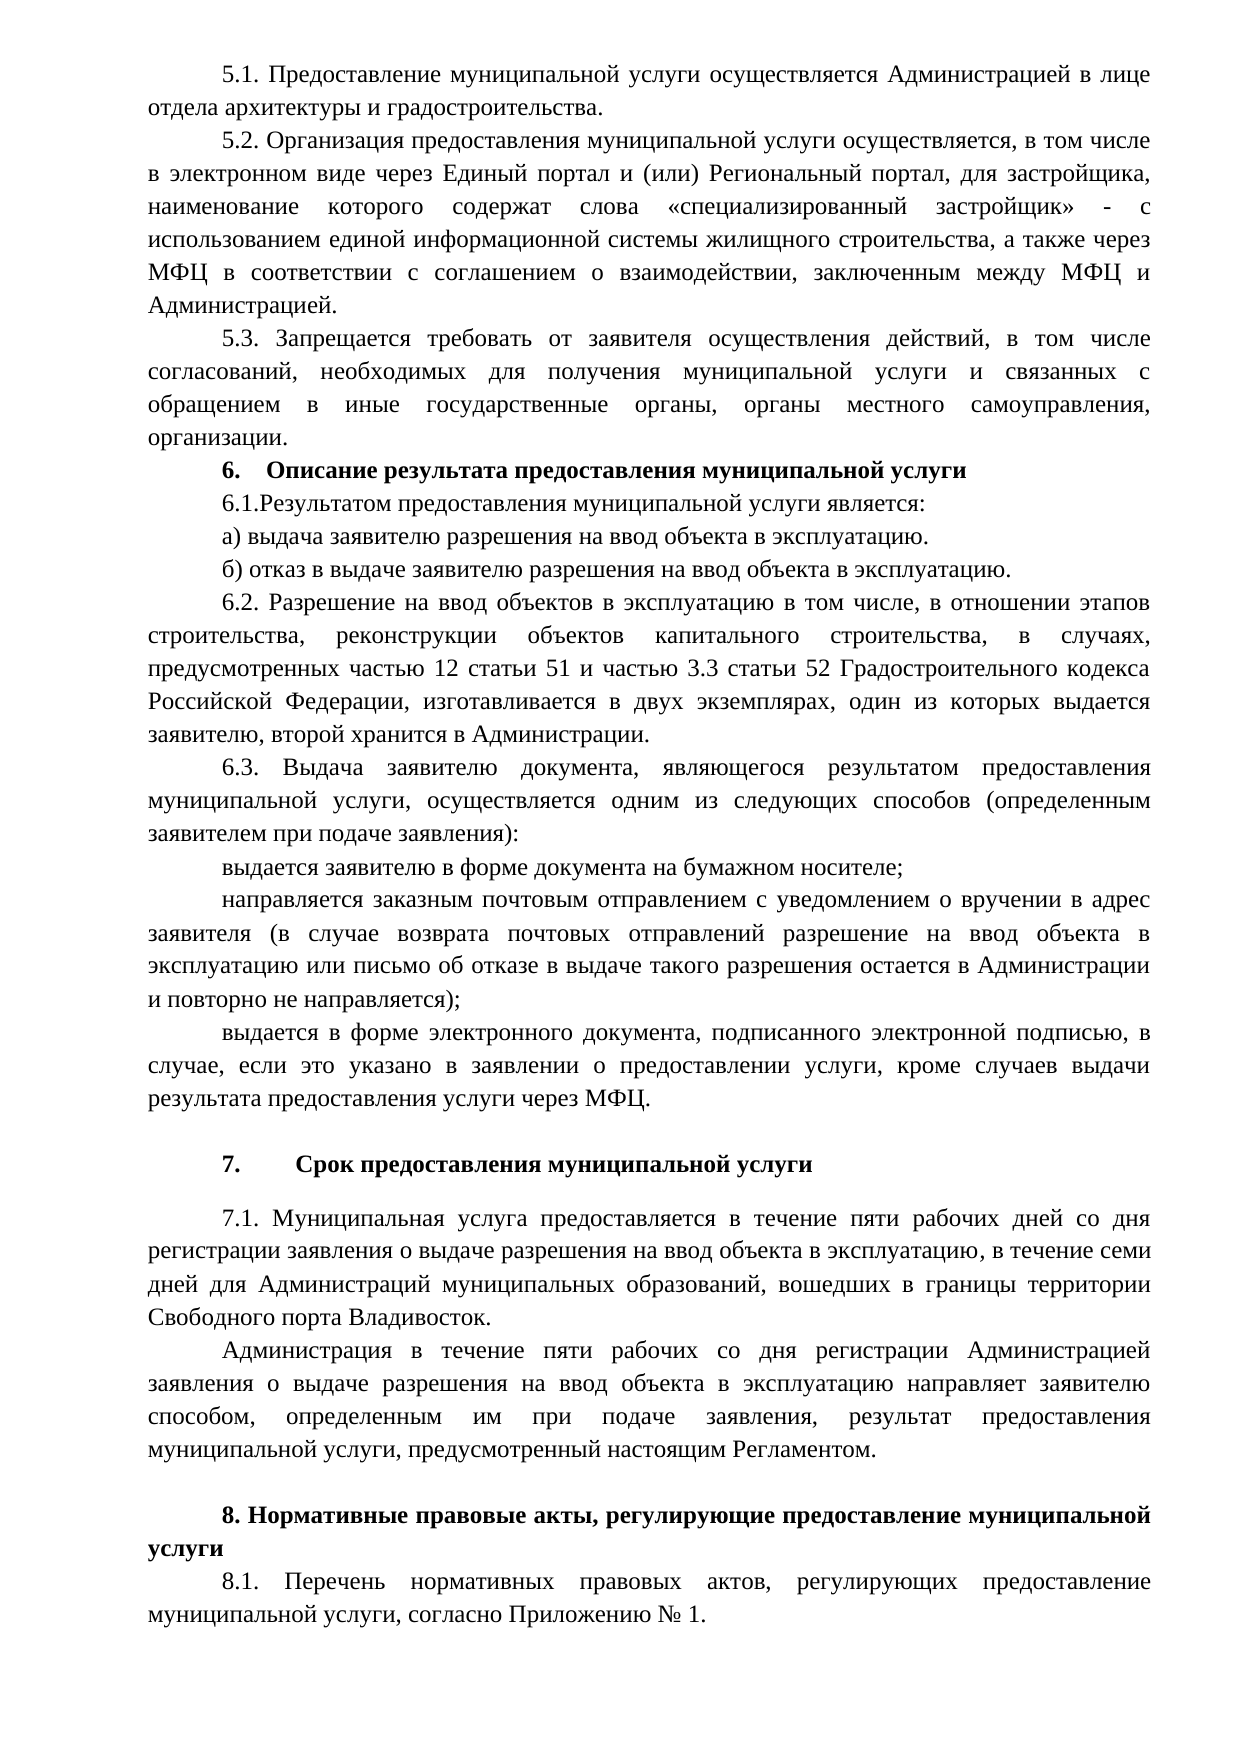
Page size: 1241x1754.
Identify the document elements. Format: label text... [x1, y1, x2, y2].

text а) выдача заявителю разрешения на ввод объекта в эксплуатацию. [148, 521, 1152, 550]
text выдается заявителю в форме документа на бумажном носителе; [148, 852, 1152, 880]
text 8. Нормативные правовые акты, регулирующие предоставление муниципальной услуги [148, 1500, 1152, 1562]
text 6.2. Разрешение на ввод объектов в эксплуатацию в том числе, в отношении этапов строительства, реконструкции объектов капитального строительства, в случаях, предусмотренных частью 12 статьи 51 и частью 3.3 статьи 52 Градостроительного кодекса Российской Федерации, изготавливается в двух экземплярах, один из которых выдается заявителю, второй хранится в Администрации. [148, 587, 1152, 748]
text 5.2. Организация предоставления муниципальной услуги осуществляется, в том числе в электронном виде через Единый портал и (или) Региональный портал, для застройщика, наименование которого содержат слова «специализированный застройщик» - с использованием единой информационной системы жилищного строительства, а также через МФЦ в соответствии с соглашением о взаимодействии, заключенным между МФЦ и Администрацией. [148, 125, 1152, 319]
list Срок предоставления муниципальной услуги [222, 1149, 1152, 1177]
text выдается в форме электронного документа, подписанного электронной подписью, в случае, если это указано в заявлении о предоставлении услуги, кроме случаев выдачи результата предоставления услуги через МФЦ. [148, 1017, 1152, 1111]
text 6.1.Результатом предоставления муниципальной услуги является: [148, 488, 1152, 517]
text 6.3. Выдача заявителю документа, являющегося результатом предоставления муниципальной услуги, осуществляется одним из следующих способов (определенным заявителем при подаче заявления): [148, 752, 1152, 847]
text 8.1. Перечень нормативных правовых актов, регулирующих предоставление муниципальной услуги, согласно Приложению № 1. [148, 1566, 1152, 1628]
list Описание результата предоставления муниципальной услуги [222, 455, 1152, 484]
text направляется заказным почтовым отправлением с уведомлением о вручении в адрес заявителя (в случае возврата почтовых отправлений разрешение на ввод объекта в эксплуатацию или письмо об отказе в выдаче такого разрешения остается в Администрации и повторно не направляется); [148, 884, 1152, 1012]
text 5.3. Запрещается требовать от заявителя осуществления действий, в том числе согласований, необходимых для получения муниципальной услуги и связанных с обращением в иные государственные органы, органы местного самоуправления, организации. [148, 323, 1152, 451]
text б) отказ в выдаче заявителю разрешения на ввод объекта в эксплуатацию. [148, 554, 1152, 583]
text 7.1. Муниципальная услуга предоставляется в течение пяти рабочих дней со дня регистрации заявления о выдаче разрешения на ввод объекта в эксплуатацию, в течение семи дней для Администраций муниципальных образований, вошедших в границы территории Свободного порта Владивосток. [148, 1203, 1152, 1330]
text Администрация в течение пяти рабочих со дня регистрации Администрацией заявления о выдаче разрешения на ввод объекта в эксплуатацию направляет заявителю способом, определенным им при подаче заявления, результат предоставления муниципальной услуги, предусмотренный настоящим Регламентом. [148, 1335, 1152, 1462]
text 5.1. Предоставление муниципальной услуги осуществляется Администрацией в лице отдела архитектуры и градостроительства. [148, 59, 1152, 121]
